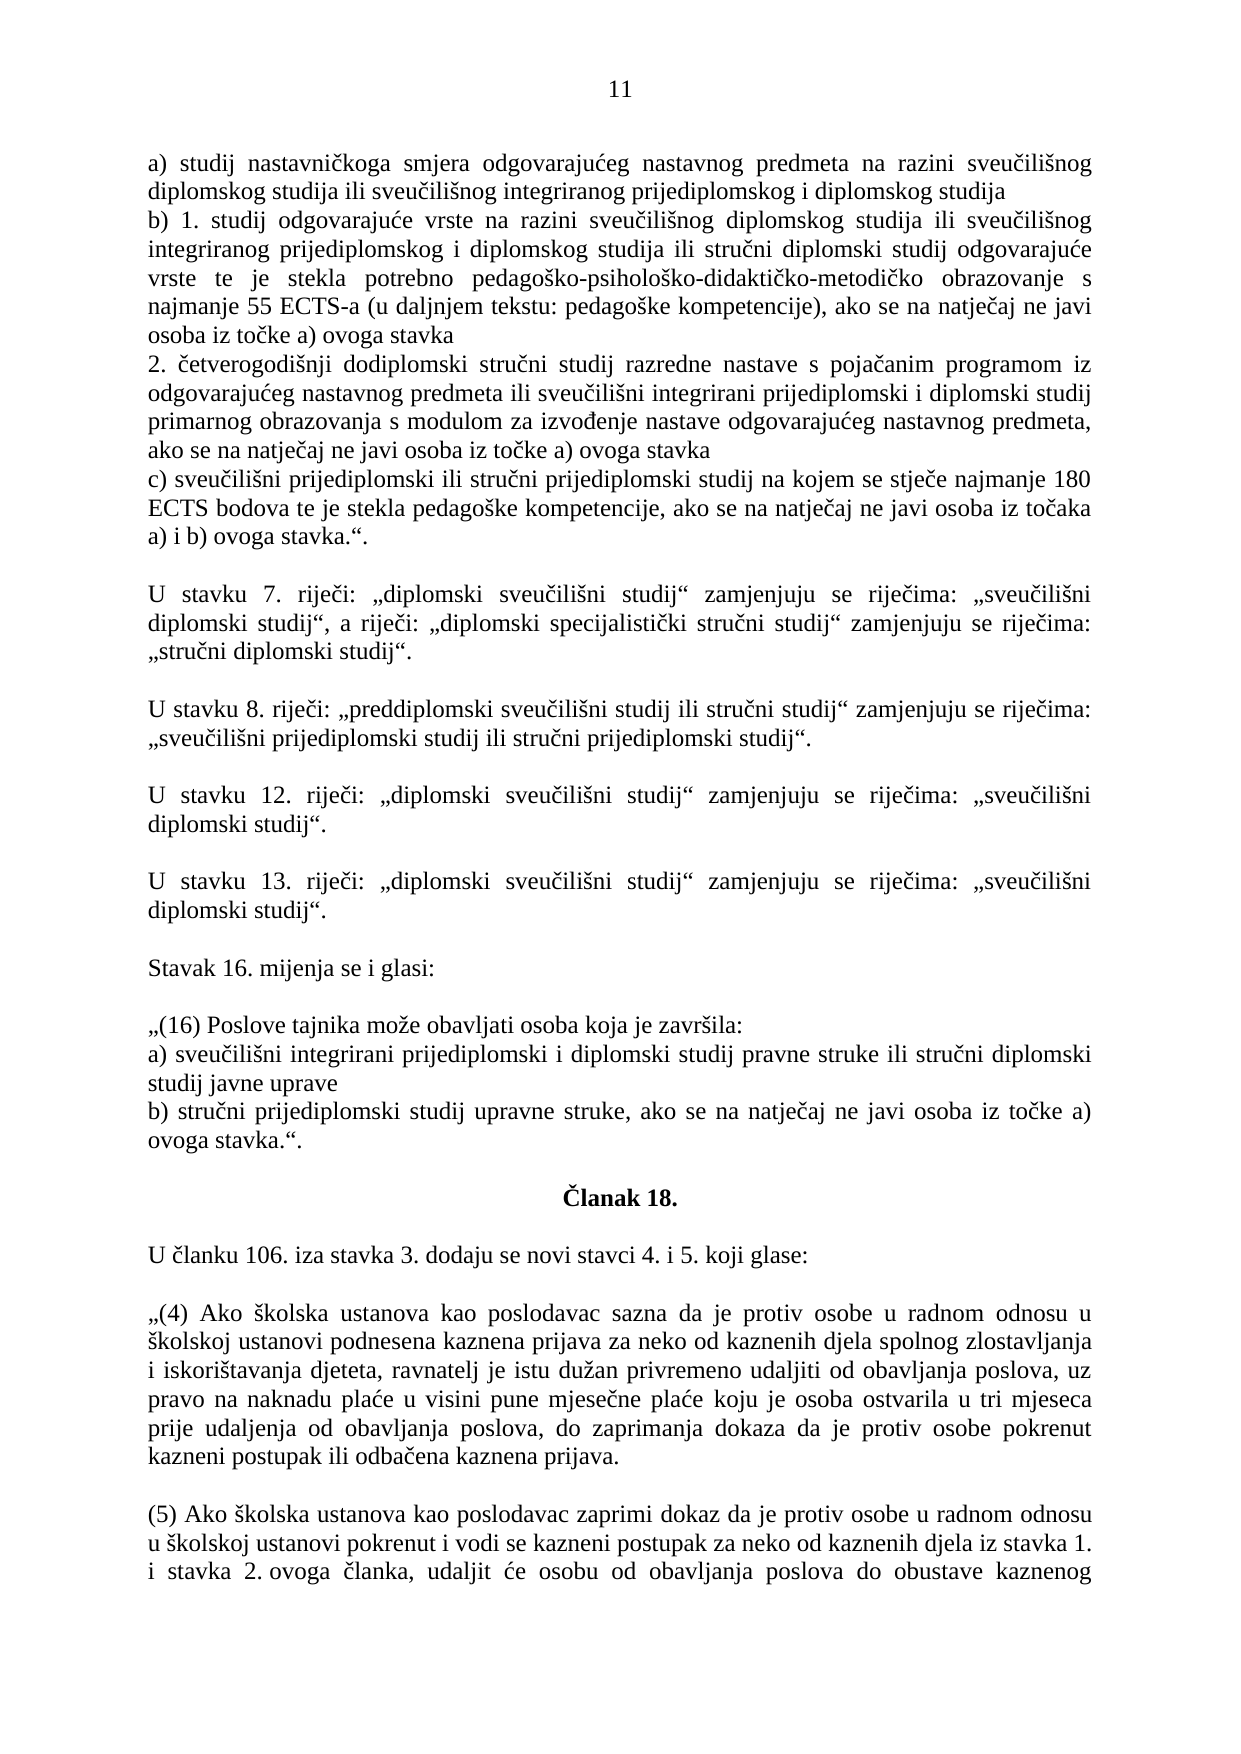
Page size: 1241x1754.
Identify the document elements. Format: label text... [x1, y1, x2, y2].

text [148, 1499, 1093, 1585]
text c) sveučilišni prijediplomski ili stručni prijediplomski studij na kojem se stječe najmanje 180 ECTS bodova te je stekla pedagoške kompetencije, ako se na natječaj ne javi osoba iz točaka a) i b) ovoga stavka.“. [148, 464, 1093, 550]
text U članku 106. iza stavka 3. dodaju se novi stavci 4. i 5. koji glase: [148, 1240, 1093, 1269]
text a) studij nastavničkoga smjera odgovarajućeg nastavnog predmeta na razini sveučilišnog diplomskog studija ili sveučilišnog integriranog prijediplomskog i diplomskog studija [148, 148, 1093, 205]
text U stavku 13. riječi: „diplomski sveučilišni studij“ zamjenjuju se riječima: „sveučilišni diplomski studij“. [148, 866, 1093, 924]
text a) sveučilišni integrirani prijediplomski i diplomski studij pravne struke ili stručni diplomski studij javne uprave [148, 1039, 1093, 1096]
text 2. četverogodišnji dodiplomski stručni studij razredne nastave s pojačanim programom iz odgovarajućeg nastavnog predmeta ili sveučilišni integrirani prijediplomski i diplomski studij primarnog obrazovanja s modulom za izvođenje nastave odgovarajućeg nastavnog predmeta, ako se na natječaj ne javi osoba iz točke a) ovoga stavka [148, 349, 1093, 464]
text U stavku 12. riječi: „diplomski sveučilišni studij“ zamjenjuju se riječima: „sveučilišni diplomski studij“. [148, 780, 1093, 838]
text „(16) Poslove tajnika može obavljati osoba koja je završila: [148, 1010, 1093, 1039]
text b) 1. studij odgovarajuće vrste na razini sveučilišnog diplomskog studija ili sveučilišnog integriranog prijediplomskog i diplomskog studija ili stručni diplomski studij odgovarajuće vrste te je stekla potrebno pedagoško-psihološko-didaktičko-metodičko obrazovanje s najmanje 55 ECTS-a (u daljnjem tekstu: pedagoške kompetencije), ako se na natječaj ne javi osoba iz točke a) ovoga stavka [148, 205, 1093, 349]
text Stavak 16. mijenja se i glasi: [148, 953, 1093, 981]
text U stavku 7. riječi: „diplomski sveučilišni studij“ zamjenjuju se riječima: „sveučilišni diplomski studij“, a riječi: „diplomski specijalistički stručni studij“ zamjenjuju se riječima: „stručni diplomski studij“. [148, 579, 1093, 665]
text „(4) Ako školska ustanova kao poslodavac sazna da je protiv osobe u radnom odnosu u školskoj ustanovi podnesena kaznena prijava za neko od kaznenih djela spolnog zlostavljanja i iskorištavanja djeteta, ravnatelj je istu dužan privremeno udaljiti od obavljanja poslova, uz pravo na naknadu plaće u visini pune mjesečne plaće koju je osoba ostvarila u tri mjeseca prije udaljenja od obavljanja poslova, do zaprimanja dokaza da je protiv osobe pokrenut kazneni postupak ili odbačena kaznena prijava. [148, 1298, 1093, 1470]
text b) stručni prijediplomski studij upravne struke, ako se na natječaj ne javi osoba iz točke a) ovoga stavka.“. [148, 1096, 1093, 1154]
text Članak 18. [148, 1183, 1093, 1211]
text U stavku 8. riječi: „preddiplomski sveučilišni studij ili stručni studij“ zamjenjuju se riječima: „sveučilišni prijediplomski studij ili stručni prijediplomski studij“. [148, 694, 1093, 751]
